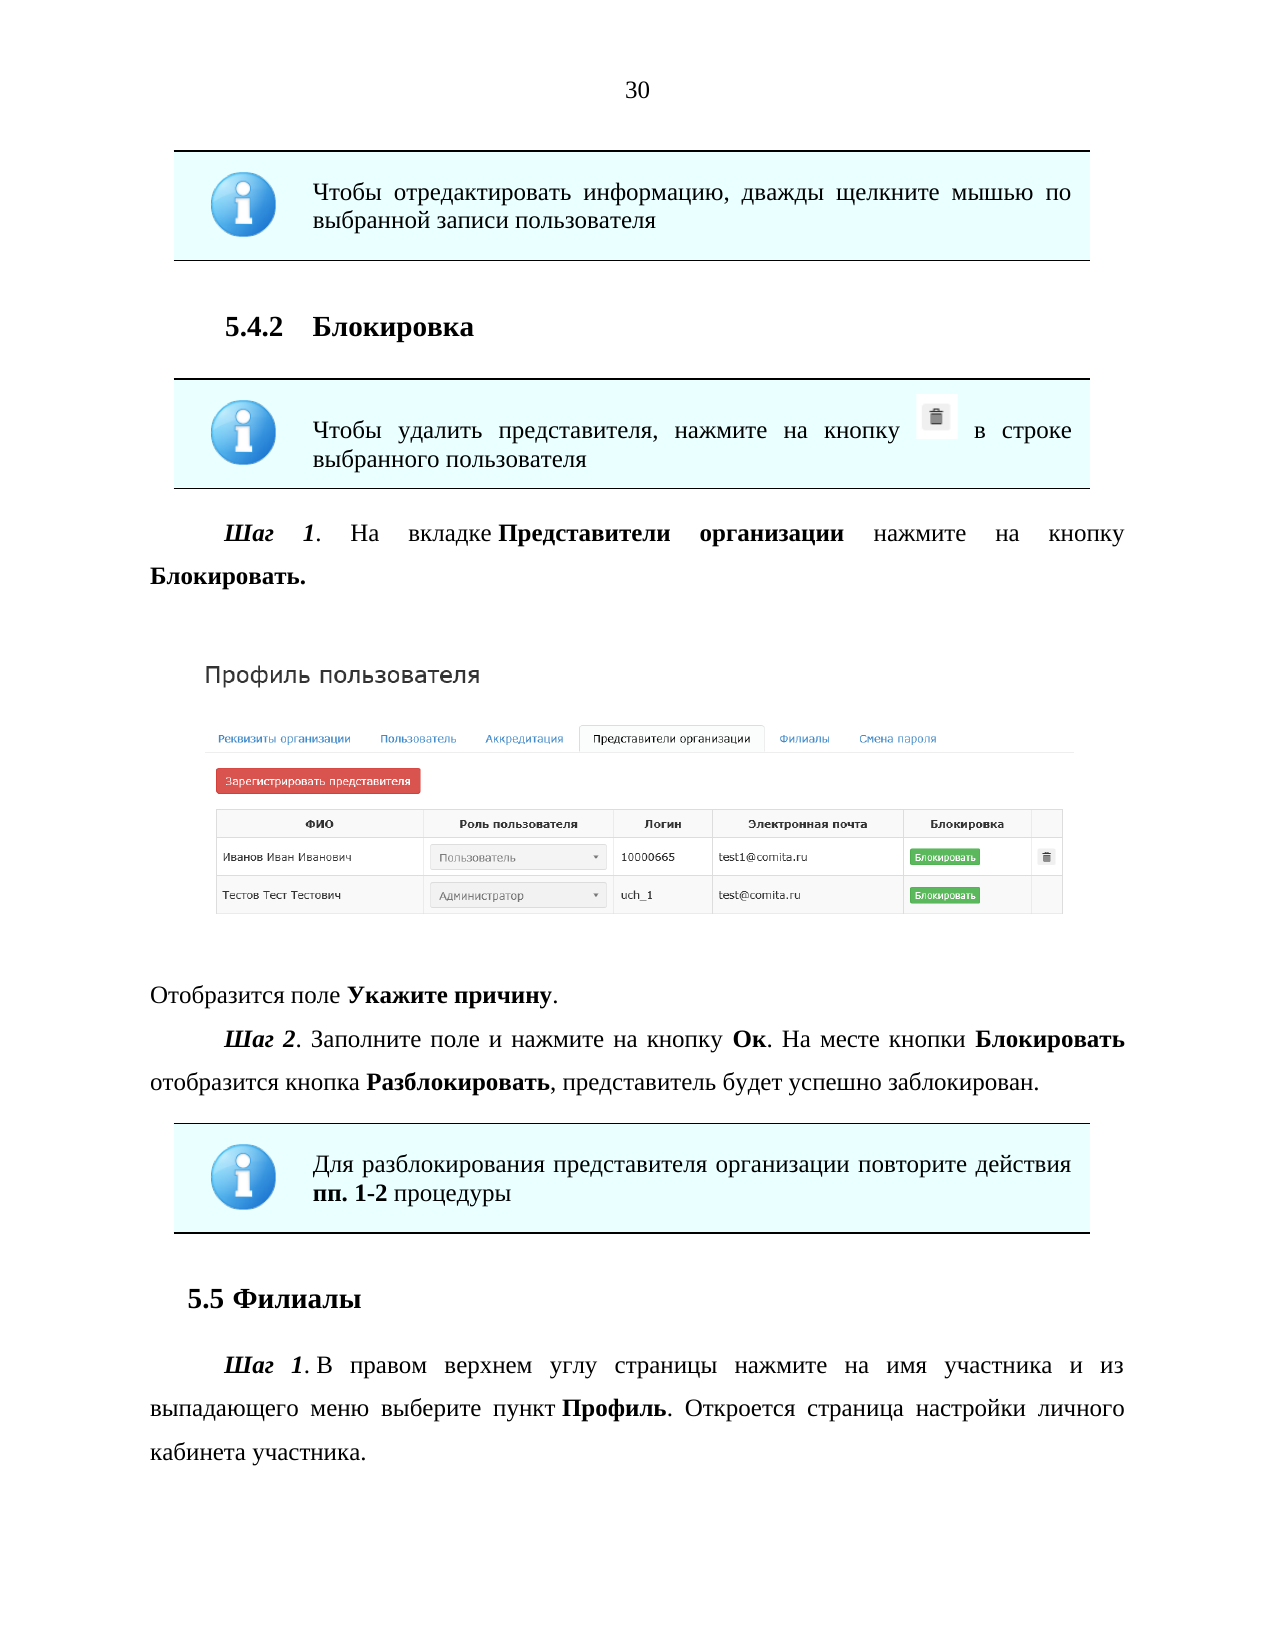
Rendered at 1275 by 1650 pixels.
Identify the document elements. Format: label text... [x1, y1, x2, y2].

picture [209, 398, 278, 467]
picture [916, 394, 958, 439]
subtitle Блокировка [225, 309, 1125, 342]
picture [209, 1142, 278, 1212]
text Отобразится поле Укажите причину. [150, 981, 1125, 1009]
table_header Чтобы отредактировать информацию, дважды щелкните мышью по выбранной записи пользователя [306, 152, 1090, 260]
subtitle Филиалы [187, 1281, 1125, 1315]
table_header [174, 380, 306, 487]
table_header [174, 152, 306, 260]
table_header Для разблокирования представителя организации повторите действия пп. 1-2 процедуры [306, 1124, 1090, 1232]
table_header [174, 1124, 306, 1232]
table_header Чтобы удалить представителя, нажмите на кнопку в строке выбранного пользователя [306, 380, 1090, 487]
picture [209, 170, 278, 239]
text Шаг 1. На вкладке Представители организации нажмите на кнопку Блокировать. [150, 518, 1125, 590]
picture [186, 633, 1089, 952]
text Шаг 1. В правом верхнем углу страницы нажмите на имя участника и из выпадающего меню выберите пункт Профиль. Откроется страница настройки личного кабинета участника. [150, 1350, 1125, 1465]
text Шаг 2. Заполните поле и нажмите на кнопку Ок. На месте кнопки Блокировать отобразится кнопка Разблокировать, представитель будет успешно заблокирован. [150, 1024, 1125, 1096]
